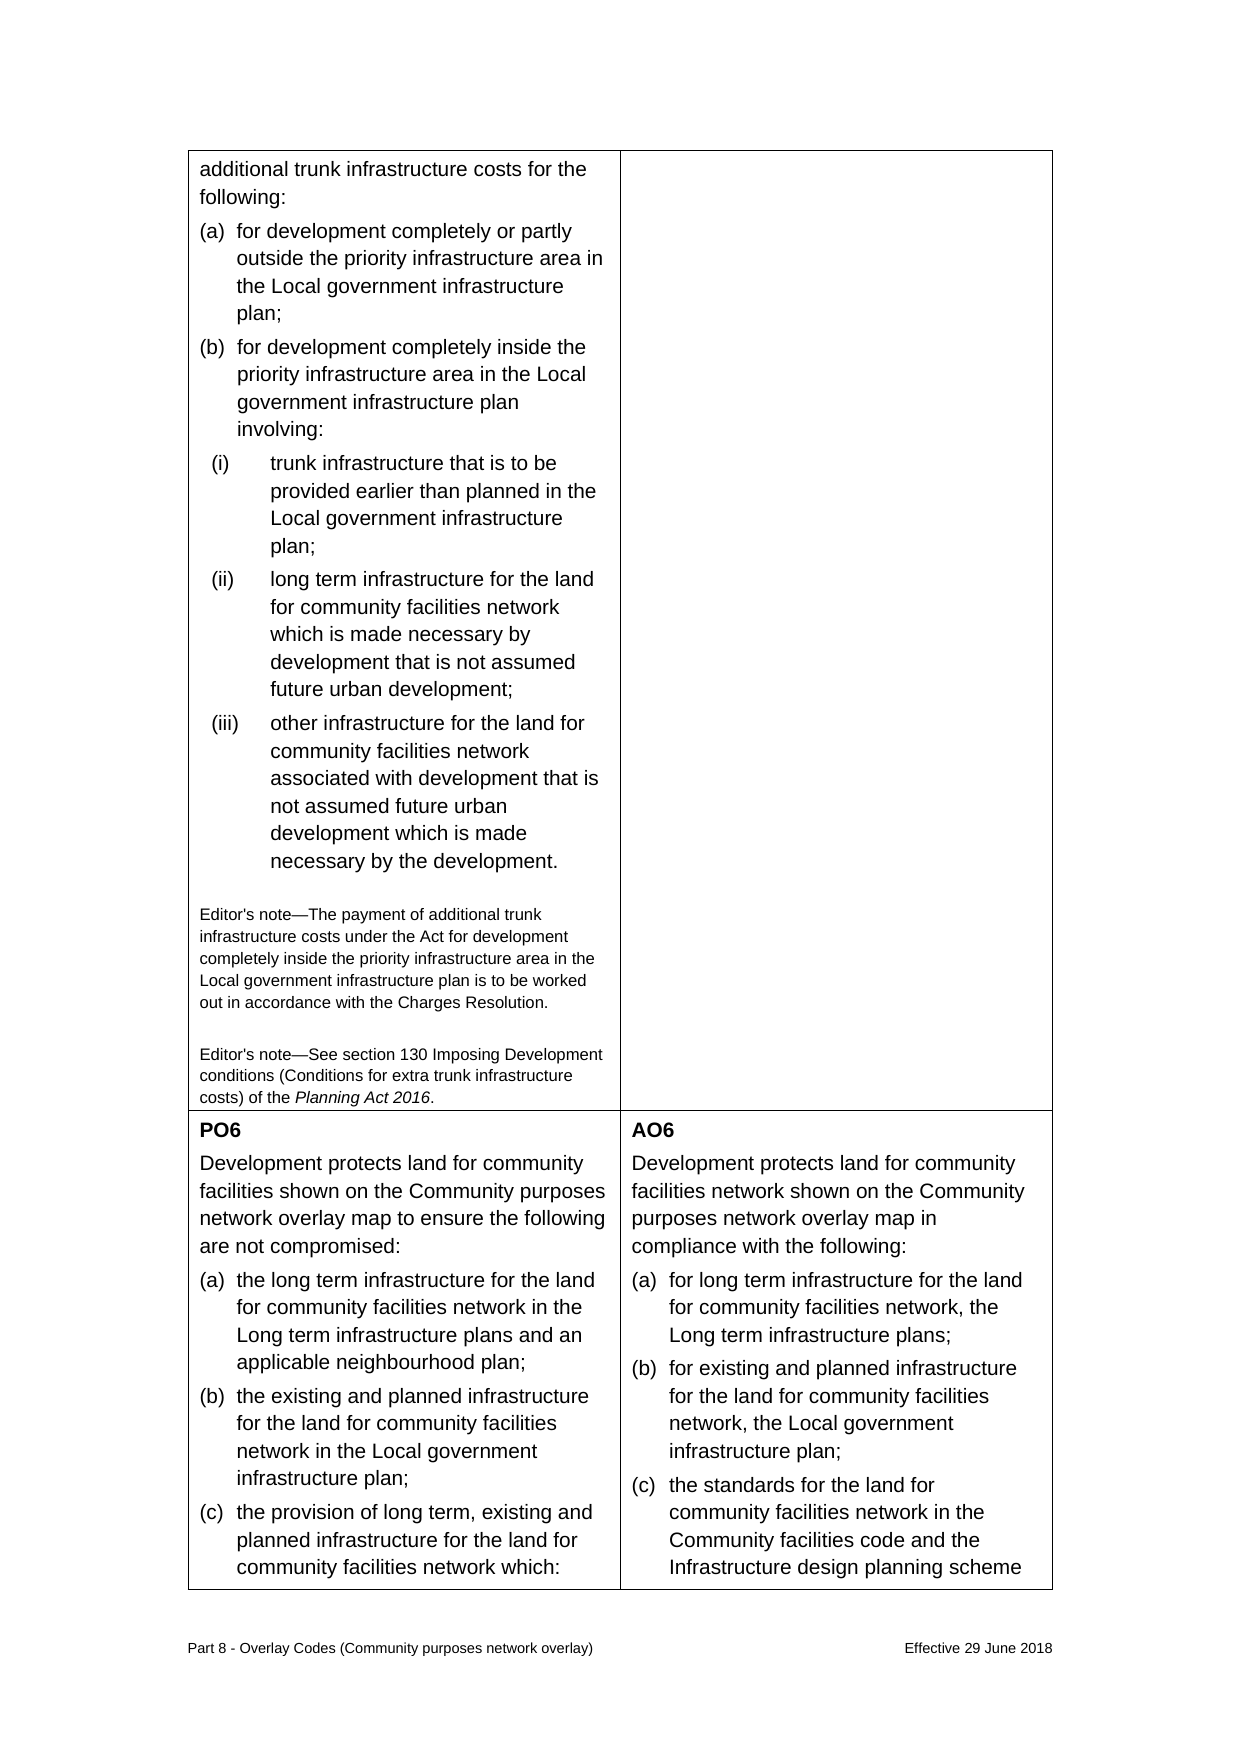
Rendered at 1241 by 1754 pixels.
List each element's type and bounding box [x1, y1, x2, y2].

table_cell [189, 1111, 620, 1589]
table_cell [621, 151, 1052, 1110]
table_cell [189, 151, 620, 1110]
table_cell [621, 1111, 1052, 1589]
